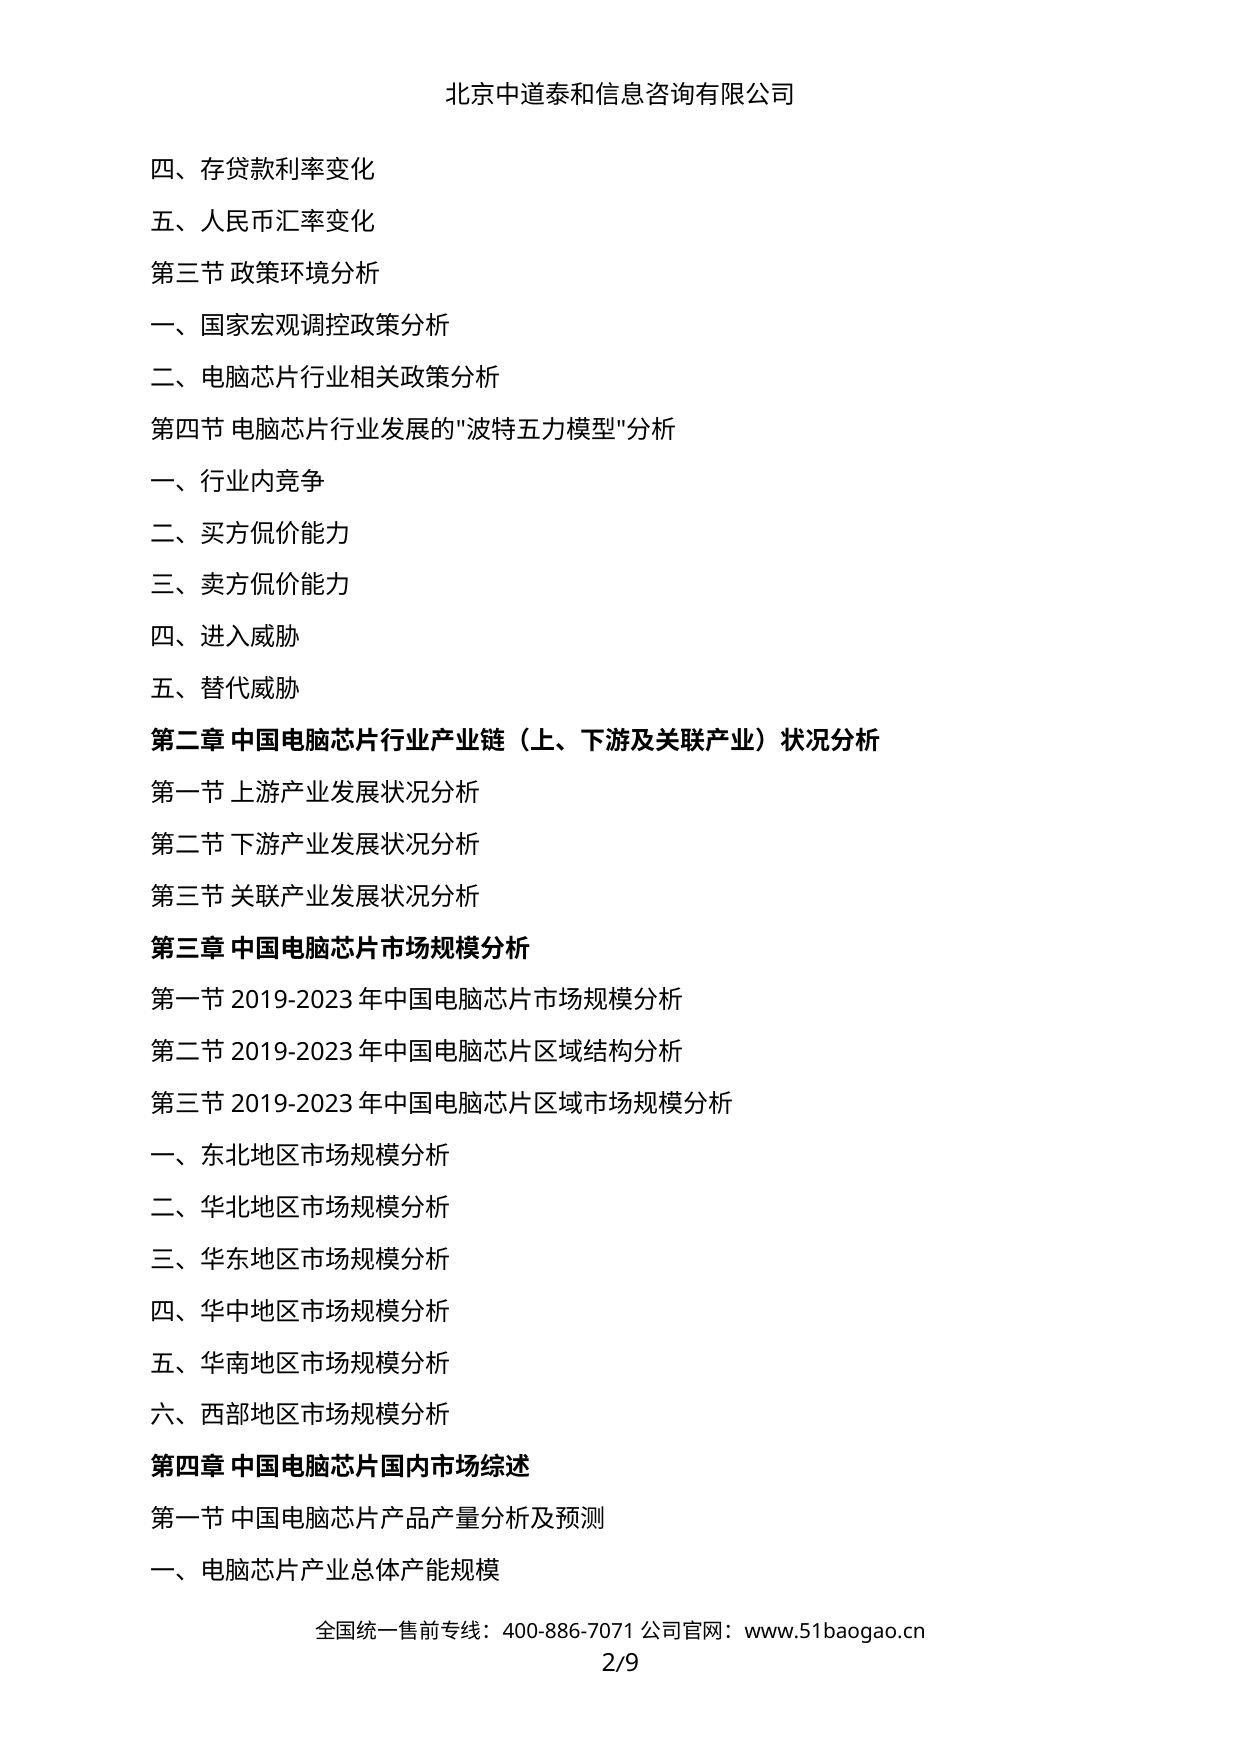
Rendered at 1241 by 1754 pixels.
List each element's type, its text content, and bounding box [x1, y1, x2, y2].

text 第一节 上游产业发展状况分析 [150, 772, 1090, 809]
text 三、卖方侃价能力 [150, 565, 1090, 601]
text 一、行业内竞争 [150, 461, 1090, 497]
text 六、西部地区市场规模分析 [150, 1395, 1090, 1431]
text 第三节 2019-2023年中国电脑芯片区域市场规模分析 [150, 1084, 1090, 1120]
text 一、国家宏观调控政策分析 [150, 306, 1090, 342]
text 第四章 中国电脑芯片国内市场综述 [150, 1447, 1090, 1483]
text 二、买方侃价能力 [150, 513, 1090, 549]
text 第一节 2019-2023年中国电脑芯片市场规模分析 [150, 980, 1090, 1016]
text 第二节 2019-2023年中国电脑芯片区域结构分析 [150, 1032, 1090, 1068]
text 二、华北地区市场规模分析 [150, 1187, 1090, 1224]
text 第一节 中国电脑芯片产品产量分析及预测 [150, 1499, 1090, 1535]
text 第三节 关联产业发展状况分析 [150, 876, 1090, 912]
text 第二章 中国电脑芯片行业产业链（上、下游及关联产业）状况分析 [150, 721, 1090, 757]
text 三、华东地区市场规模分析 [150, 1239, 1090, 1276]
text 第三章 中国电脑芯片市场规模分析 [150, 928, 1090, 964]
text 一、电脑芯片产业总体产能规模 [150, 1551, 1090, 1587]
text 一、东北地区市场规模分析 [150, 1136, 1090, 1172]
text 五、人民币汇率变化 [150, 202, 1090, 238]
text 第四节 电脑芯片行业发展的"波特五力模型"分析 [150, 409, 1090, 446]
text 二、电脑芯片行业相关政策分析 [150, 357, 1090, 394]
text 五、华南地区市场规模分析 [150, 1343, 1090, 1379]
text 第二节 下游产业发展状况分析 [150, 824, 1090, 861]
text 四、存贷款利率变化 [150, 150, 1090, 186]
text 五、替代威胁 [150, 669, 1090, 705]
text 第三节 政策环境分析 [150, 254, 1090, 290]
text 四、华中地区市场规模分析 [150, 1291, 1090, 1327]
text 四、进入威胁 [150, 617, 1090, 653]
